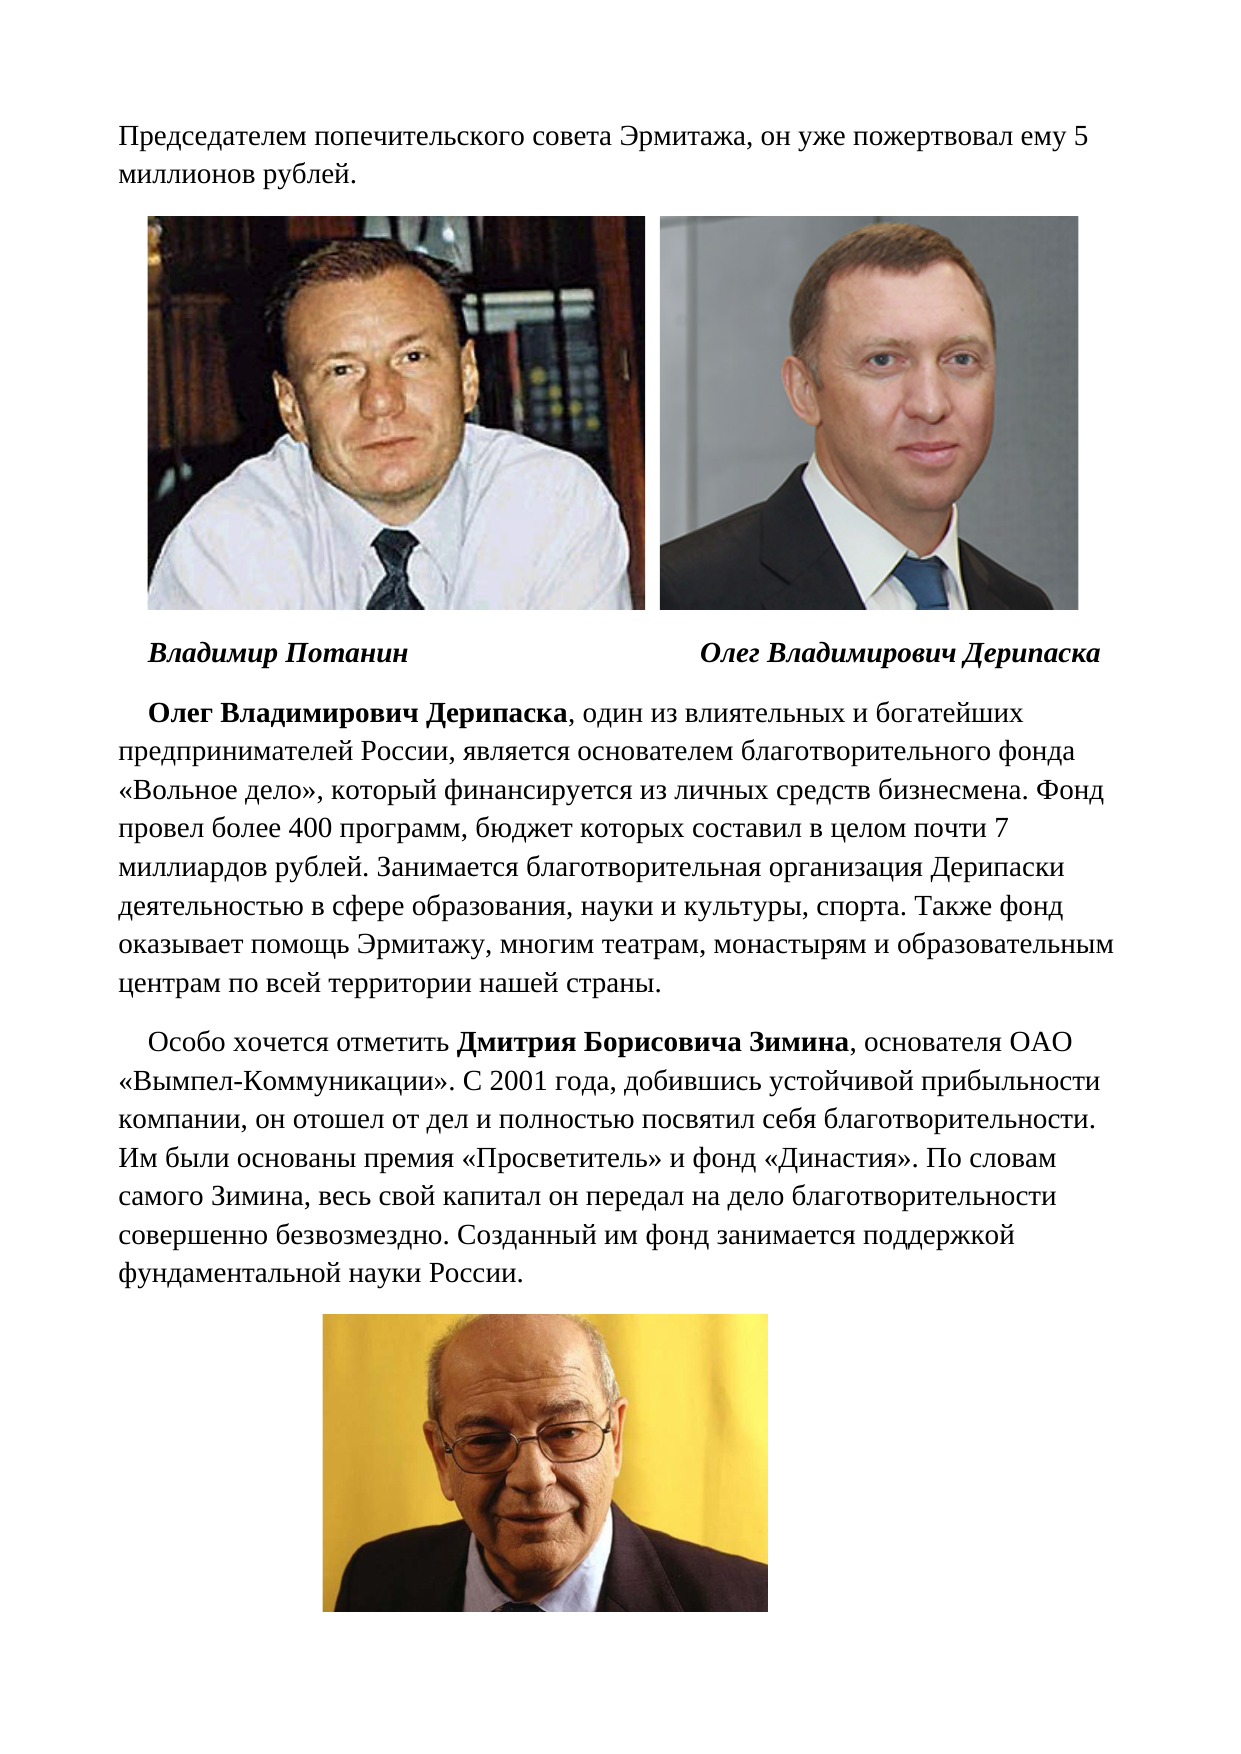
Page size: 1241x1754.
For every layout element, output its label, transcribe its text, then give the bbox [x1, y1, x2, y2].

picture [147, 216, 646, 610]
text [118, 118, 1122, 190]
text Особо хочется отметить Дмитрия Борисовича Зимина, основателя ОАО «Вымпел-Коммуникации». С 2001 года, добившись устойчивой прибыльности компании, он отошел от дел и полностью посвятил себя благотворительности. Им были основаны премия «Просветитель» и фонд «Династия». По словам самого Зимина, весь свой капитал он передал на дело благотворительности совершенно безвозмездно. Созданный им фонд занимается поддержкой фундаментальной науки России. [118, 1024, 1122, 1289]
picture [659, 216, 1079, 610]
picture [322, 1314, 768, 1612]
text Владимир Потанин Олег Владимирович Дерипаска [118, 636, 1122, 669]
text Олег Владимирович Дерипаска, один из влиятельных и богатейших предпринимателей России, является основателем благотворительного фонда «Вольное дело», который финансируется из личных средств бизнесмена. Фонд провел более 400 программ, бюджет которых составил в целом почти 7 миллиардов рублей. Занимается благотворительная организация Дерипаски деятельностью в сфере образования, науки и культуры, спорта. Также фонд оказывает помощь Эрмитажу, многим театрам, монастырям и образовательным центрам по всей территории нашей страны. [118, 695, 1122, 998]
